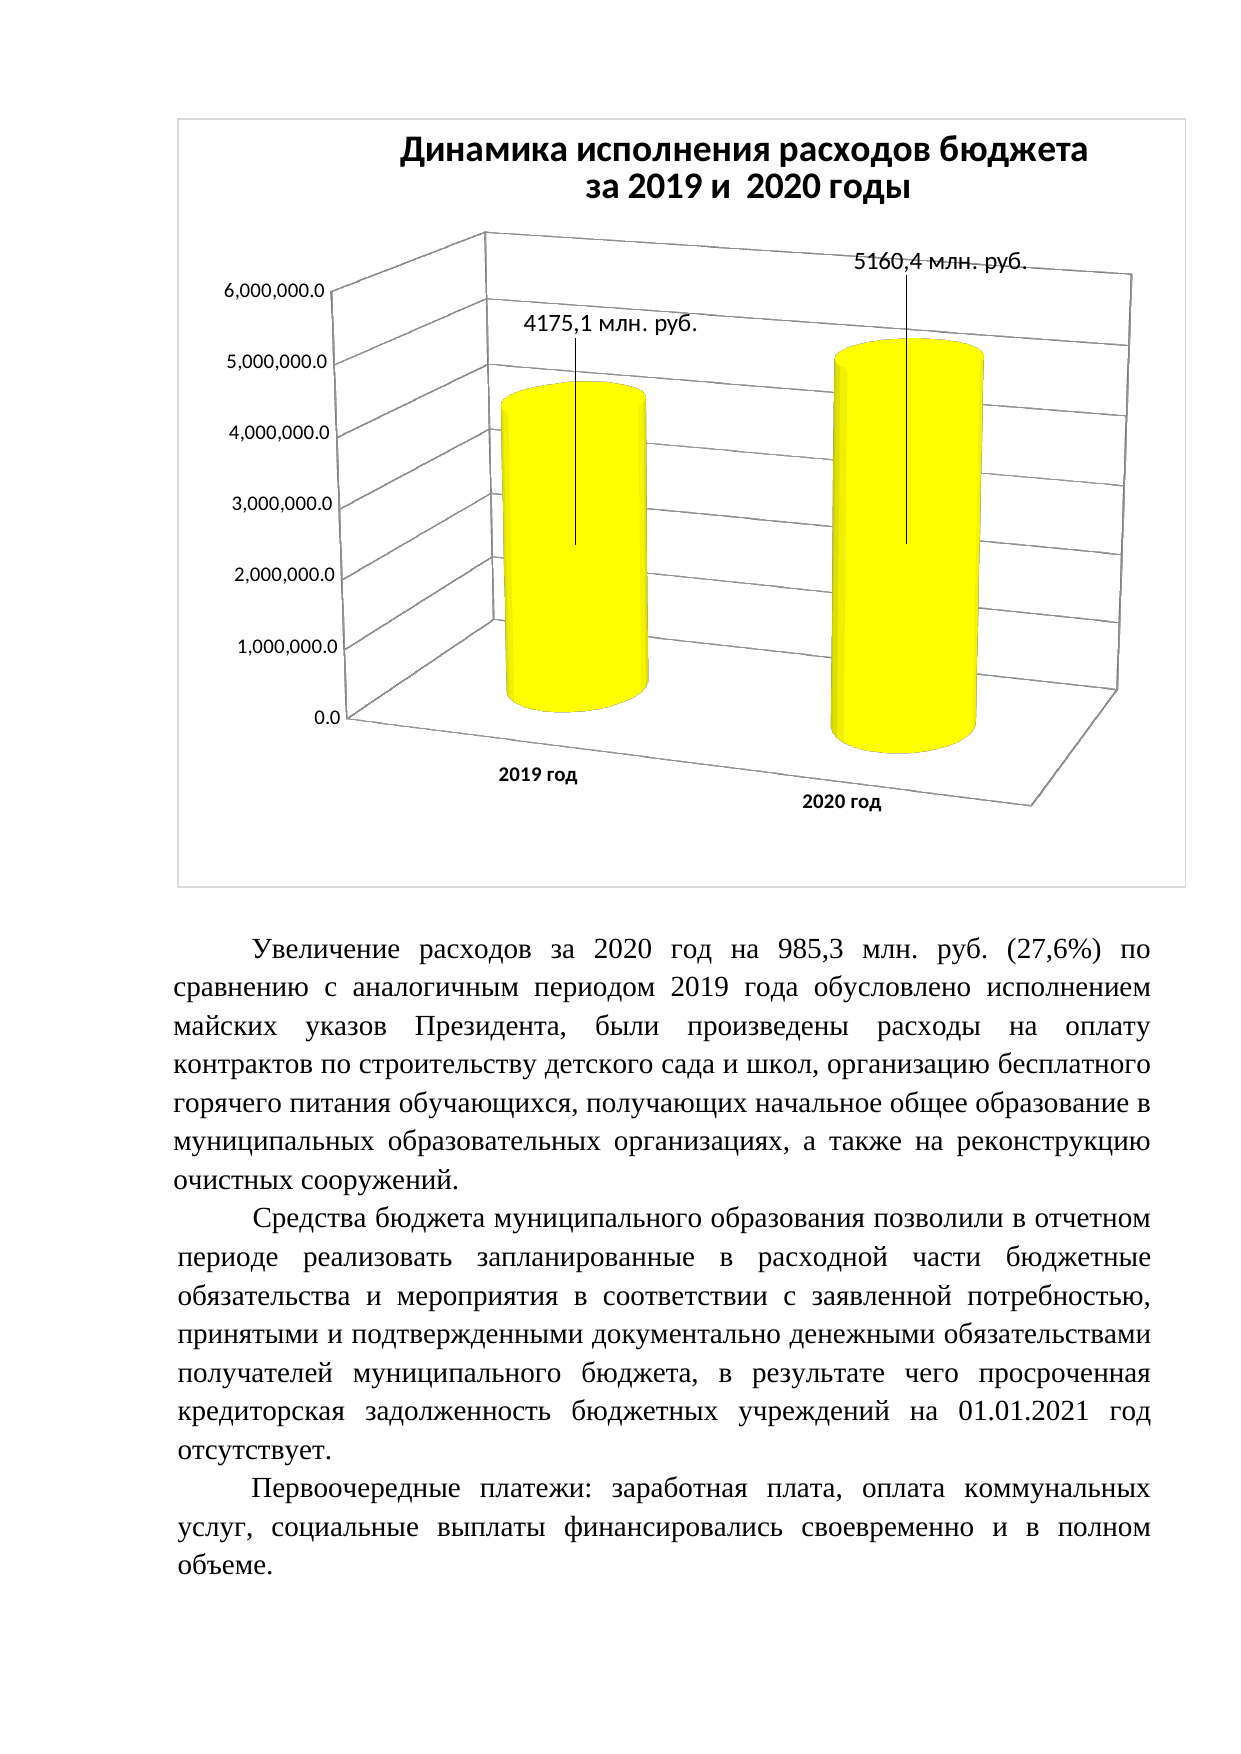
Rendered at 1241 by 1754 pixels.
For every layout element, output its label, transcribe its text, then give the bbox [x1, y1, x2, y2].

text Увеличение расходов за 2020 год на 985,3 млн. руб. (27,6%) по сравнению с аналогичным периодом 2019 года обусловлено исполнением майских указов Президента, были произведены расходы на оплату контрактов по строительству детского сада и школ, организацию бесплатного горячего питания обучающихся, получающих начальное общее образование в муниципальных образовательных организациях, а также на реконструкцию очистных сооружений. [173, 931, 1152, 1196]
text Первоочередные платежи: заработная плата, оплата коммунальных услуг, социальные выплаты финансировались своевременно и в полном объеме. [177, 1470, 1152, 1581]
text Средства бюджета муниципального образования позволили в отчетном периоде реализовать запланированные в расходной части бюджетные обязательства и мероприятия в соответствии с заявленной потребностью, принятыми и подтвержденными документально денежными обязательствами получателей муниципального бюджета, в результате чего просроченная кредиторская задолженность бюджетных учреждений на 01.01.2021 год отсутствует. [177, 1201, 1152, 1465]
